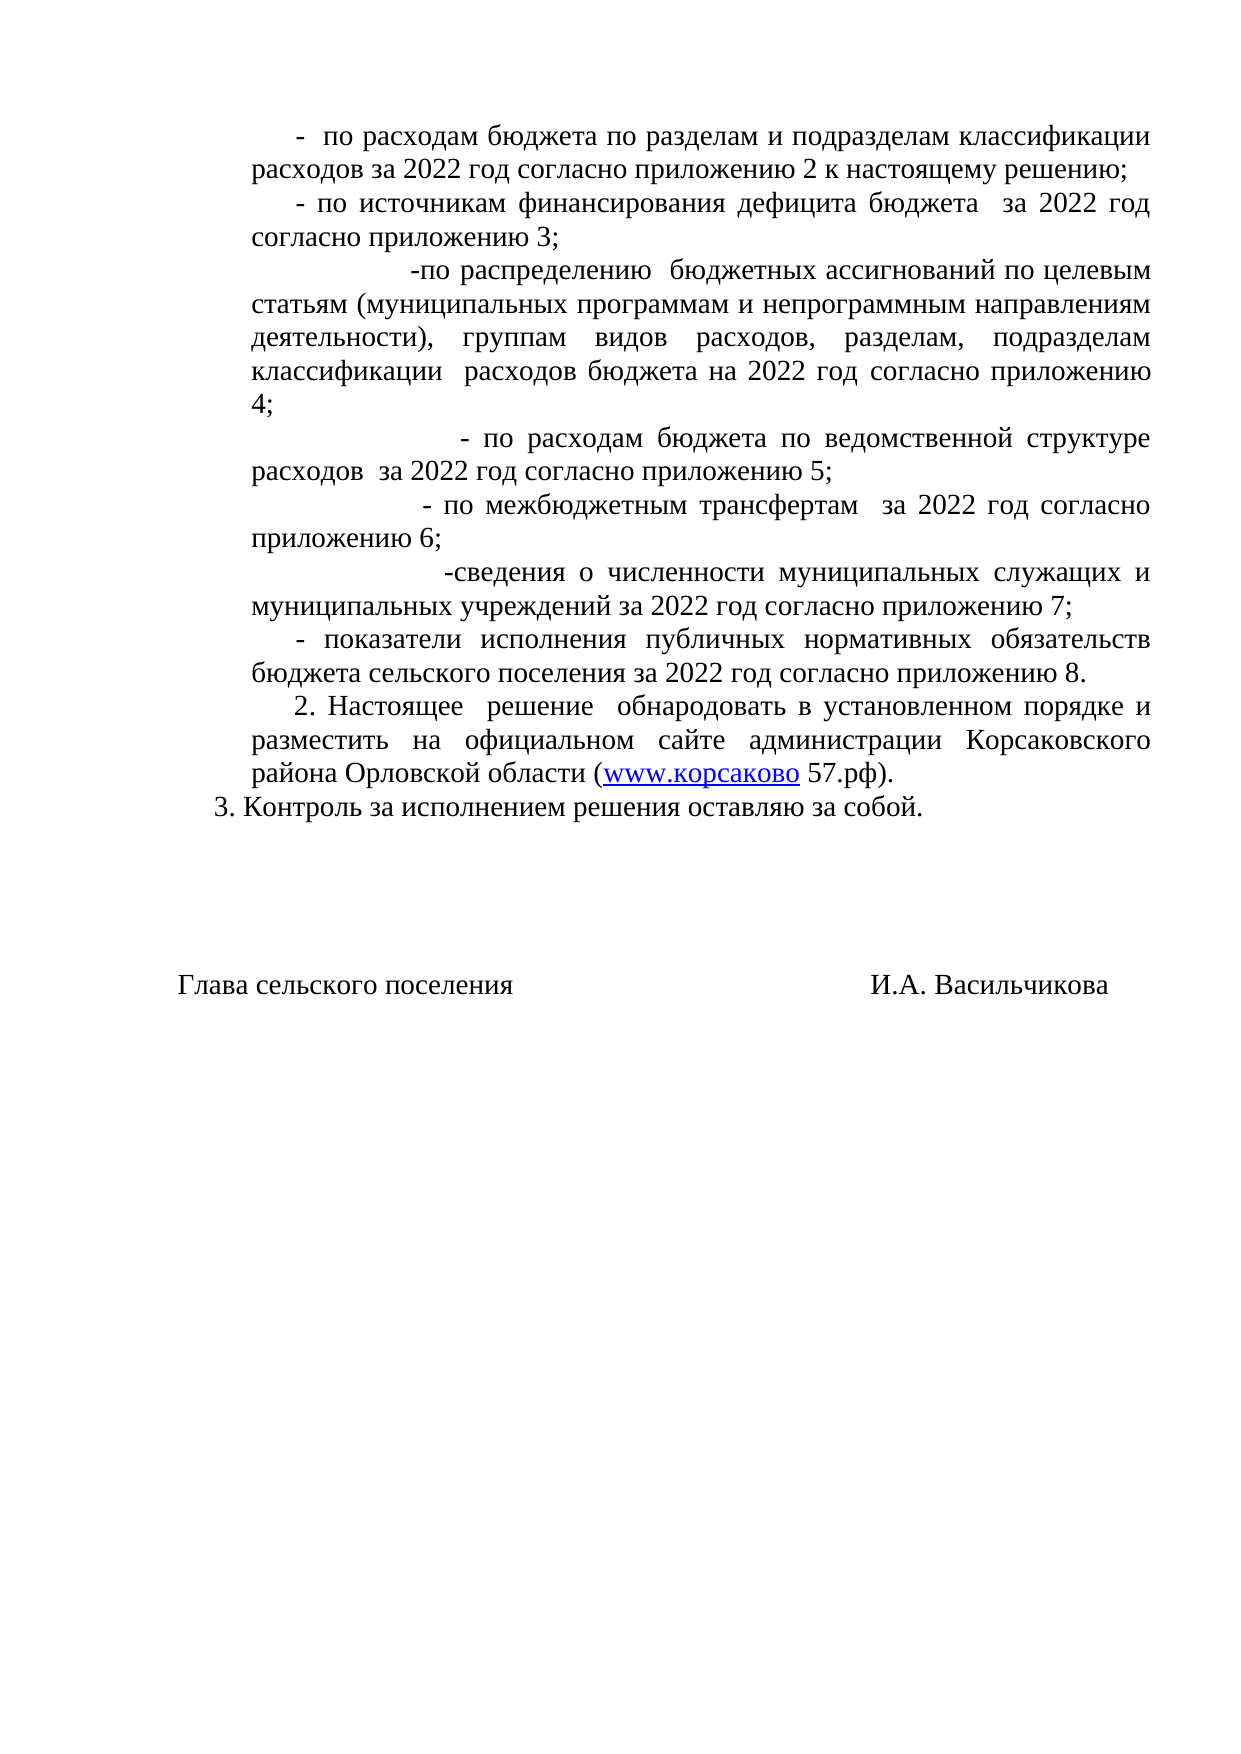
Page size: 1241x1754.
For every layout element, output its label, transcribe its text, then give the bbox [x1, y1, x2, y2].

text Глава сельского поселения И.А. Васильчикова [177, 967, 1152, 1001]
text 3. Контроль за исполнением решения оставляю за собой. [133, 789, 1152, 822]
text - по межбюджетным трансфертам за 2022 год согласно приложению 6; [251, 487, 1152, 554]
text - по источникам финансирования дефицита бюджета за 2022 год согласно приложению 3; [251, 185, 1152, 252]
text -по распределению бюджетных ассигнований по целевым статьям (муниципальных программам и непрограммным направлениям деятельности), группам видов расходов, разделам, подразделам классификации расходов бюджета на 2022 год согласно приложению 4; [251, 252, 1152, 420]
text 2. Настоящее решение обнародовать в установленном порядке и разместить на официальном сайте администрации Корсаковского района Орловской области (www.корсаково 57.рф). [177, 688, 1152, 789]
text - показатели исполнения публичных нормативных обязательств бюджета сельского поселения за 2022 год согласно приложению 8. [251, 621, 1152, 688]
text - по расходам бюджета по ведомственной структуре расходов за 2022 год согласно приложению 5; [251, 420, 1152, 487]
text -сведения о численности муниципальных служащих и муниципальных учреждений за 2022 год согласно приложению 7; [251, 554, 1152, 621]
text - по расходам бюджета по разделам и подразделам классификации расходов за 2022 год согласно приложению 2 к настоящему решению; [251, 118, 1152, 185]
